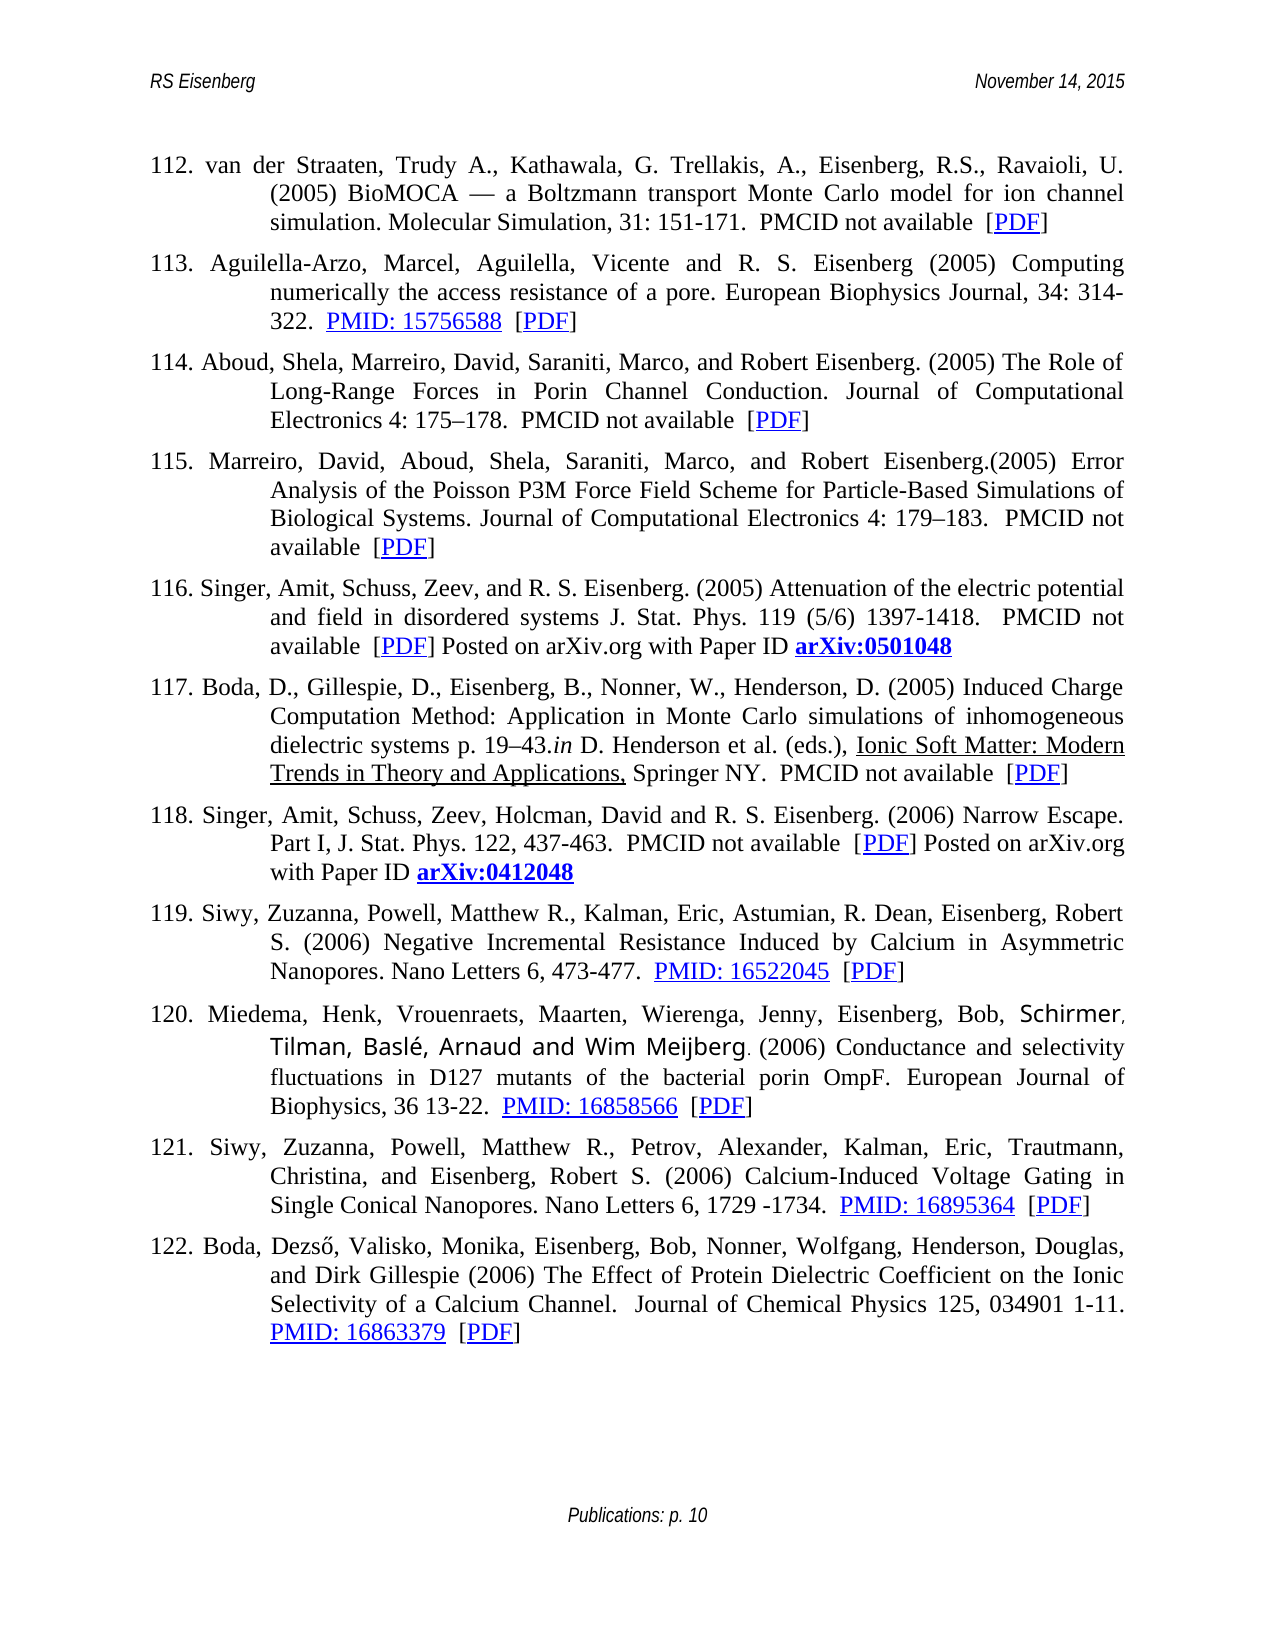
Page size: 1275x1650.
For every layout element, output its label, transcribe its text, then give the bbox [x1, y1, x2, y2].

text 121. Siwy, Zuzanna, Powell, Matthew R., Petrov, Alexander, Kalman, Eric, Trautmann, Christina, and Eisenberg, Robert S. (2006) Calcium-Induced Voltage Gating in Single Conical Nanopores. Nano Letters 6, 1729 -1734. PMID: 16895364 [PDF] [150, 1132, 1125, 1219]
text 115. Marreiro, David, Aboud, Shela, Saraniti, Marco, and Robert Eisenberg.(2005) Error Analysis of the Poisson P3M Force Field Scheme for Particle-Based Simulations of Biological Systems. Journal of Computational Electronics 4: 179–183. PMCID not available [PDF] [150, 446, 1125, 561]
text 116. Singer, Amit, Schuss, Zeev, and R. S. Eisenberg. (2005) Attenuation of the electric potential and field in disordered systems J. Stat. Phys. 119 (5/6) 1397-1418. PMCID not available [PDF] Posted on arXiv.org with Paper ID arXiv:0501048 [150, 573, 1125, 660]
text 117. Boda, D., Gillespie, D., Eisenberg, B., Nonner, W., Henderson, D. (2005) Induced Charge Computation Method: Application in Monte Carlo simulations of inhomogeneous dielectric systems p. 19–43.in D. Henderson et al. (eds.), Ionic Soft Matter: Modern Trends in Theory and Applications, Springer NY. PMCID not available [PDF] [150, 672, 1125, 787]
text 112. van der Straaten, Trudy A., Kathawala, G. Trellakis, A., Eisenberg, R.S., Ravaioli, U. (2005) BioMOCA — a Boltzmann transport Monte Carlo model for ion channel simulation. Molecular Simulation, 31: 151-171. PMCID not available [PDF] [150, 150, 1125, 236]
text 114. Aboud, Shela, Marreiro, David, Saraniti, Marco, and Robert Eisenberg. (2005) The Role of Long-Range Forces in Porin Channel Conduction. Journal of Computational Electronics 4: 175–178. PMCID not available [PDF] [150, 347, 1125, 433]
text 120. Miedema, Henk, Vrouenraets, Maarten, Wierenga, Jenny, Eisenberg, Bob, Schirmer, Tilman, Baslé, Arnaud and Wim Meijberg. (2006) Conductance and selectivity fluctuations in D127 mutants of the bacterial porin OmpF. European Journal of Biophysics, 36 13-22. PMID: 16858566 [PDF] [150, 997, 1125, 1120]
text 119. Siwy, Zuzanna, Powell, Matthew R., Kalman, Eric, Astumian, R. Dean, Eisenberg, Robert S. (2006) Negative Incremental Resistance Induced by Calcium in Asymmetric Nanopores. Nano Letters 6, 473-477. PMID: 16522045 [PDF] [150, 898, 1125, 985]
text 118. Singer, Amit, Schuss, Zeev, Holcman, David and R. S. Eisenberg. (2006) Narrow Escape. Part I, J. Stat. Phys. 122, 437-463. PMCID not available [PDF] Posted on arXiv.org with Paper ID arXiv:0412048 [150, 800, 1125, 886]
text 122. Boda, Dezső, Valisko, Monika, Eisenberg, Bob, Nonner, Wolfgang, Henderson, Douglas, and Dirk Gillespie (2006) The Effect of Protein Dielectric Coefficient on the Ionic Selectivity of a Calcium Channel. Journal of Chemical Physics 125, 034901 1-11. PMID: 16863379 [PDF] [150, 1231, 1125, 1346]
text 113. Aguilella-Arzo, Marcel, Aguilella, Vicente and R. S. Eisenberg (2005) Computing numerically the access resistance of a pore. European Biophysics Journal, 34: 314-322. PMID: 15756588 [PDF] [150, 248, 1125, 335]
